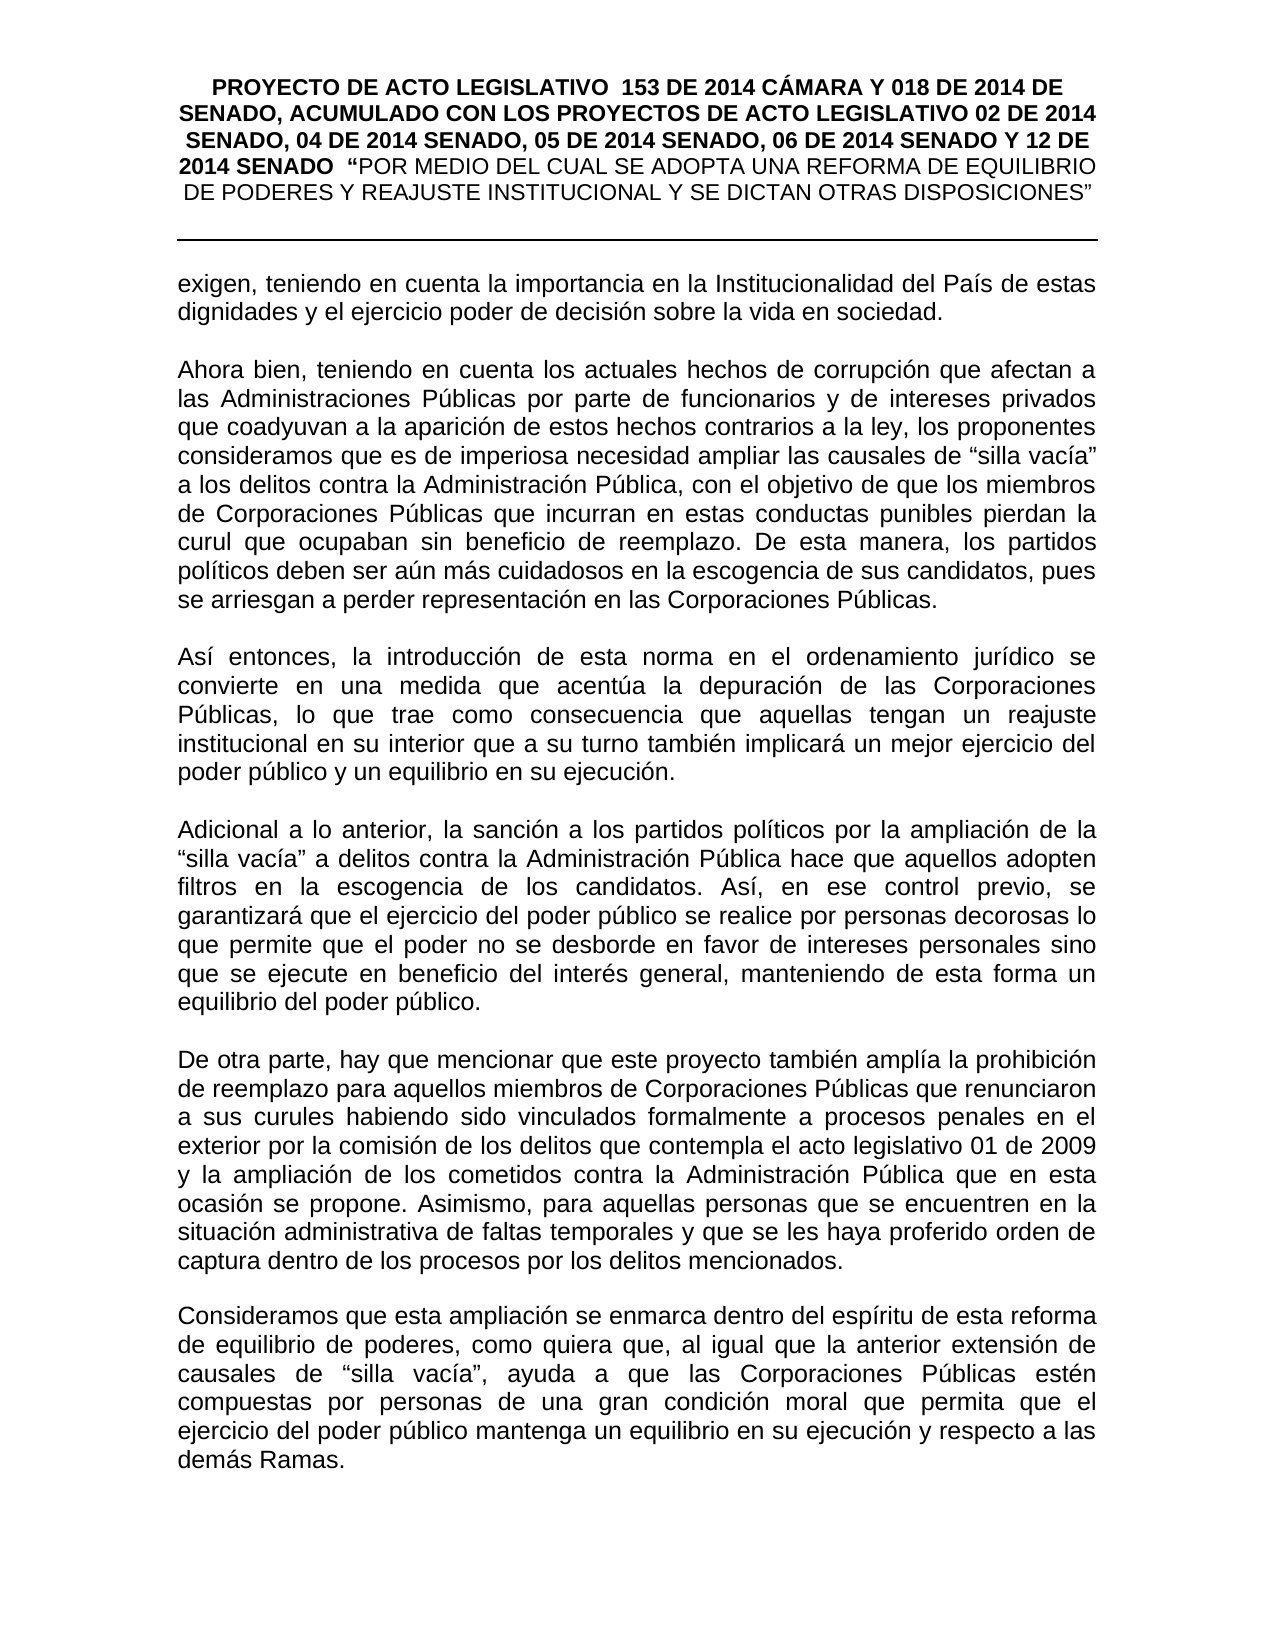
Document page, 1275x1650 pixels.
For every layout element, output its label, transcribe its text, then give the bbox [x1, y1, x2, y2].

text Ahora bien, teniendo en cuenta los actuales hechos de corrupción que afectan a las Administraciones Públicas por parte de funcionarios y de intereses privados que coadyuvan a la aparición de estos hechos contrarios a la ley, los proponentes consideramos que es de imperiosa necesidad ampliar las causales de “silla vacía” a los delitos contra la Administración Pública, con el objetivo de que los miembros de Corporaciones Públicas que incurran en estas conductas punibles pierdan la curul que ocupaban sin beneficio de reemplazo. De esta manera, los partidos políticos deben ser aún más cuidadosos en la escogencia de sus candidatos, pues se arriesgan a perder representación en las Corporaciones Públicas. [177, 355, 1098, 613]
text Consideramos que esta ampliación se enmarca dentro del espíritu de esta reforma de equilibrio de poderes, como quiera que, al igual que la anterior extensión de causales de “silla vacía”, ayuda a que las Corporaciones Públicas estén compuestas por personas de una gran condición moral que permita que el ejercicio del poder público mantenga un equilibrio en su ejecución y respecto a las demás Ramas. [177, 1301, 1098, 1474]
text Adicional a lo anterior, la sanción a los partidos políticos por la ampliación de la “silla vacía” a delitos contra la Administración Pública hace que aquellos adopten filtros en la escogencia de los candidatos. Así, en ese control previo, se garantizará que el ejercicio del poder público se realice por personas decorosas lo que permite que el poder no se desborde en favor de intereses personales sino que se ejecute en beneficio del interés general, manteniendo de esta forma un equilibrio del poder público. [177, 815, 1098, 1016]
text De otra parte, hay que mencionar que este proyecto también amplía la prohibición de reemplazo para aquellos miembros de Corporaciones Públicas que renunciaron a sus curules habiendo sido vinculados formalmente a procesos penales en el exterior por la comisión de los delitos que contempla el acto legislativo 01 de 2009 y la ampliación de los cometidos contra la Administración Pública que en esta ocasión se propone. Asimismo, para aquellas personas que se encuentren en la situación administrativa de faltas temporales y que se les haya proferido orden de captura dentro de los procesos por los delitos mencionados. [177, 1045, 1098, 1275]
text Así entonces, la introducción de esta norma en el ordenamiento jurídico se convierte en una medida que acentúa la depuración de las Corporaciones Públicas, lo que trae como consecuencia que aquellas tengan un reajuste institucional en su interior que a su turno también implicará un mejor ejercicio del poder público y un equilibrio en su ejecución. [177, 642, 1098, 786]
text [177, 268, 1098, 326]
